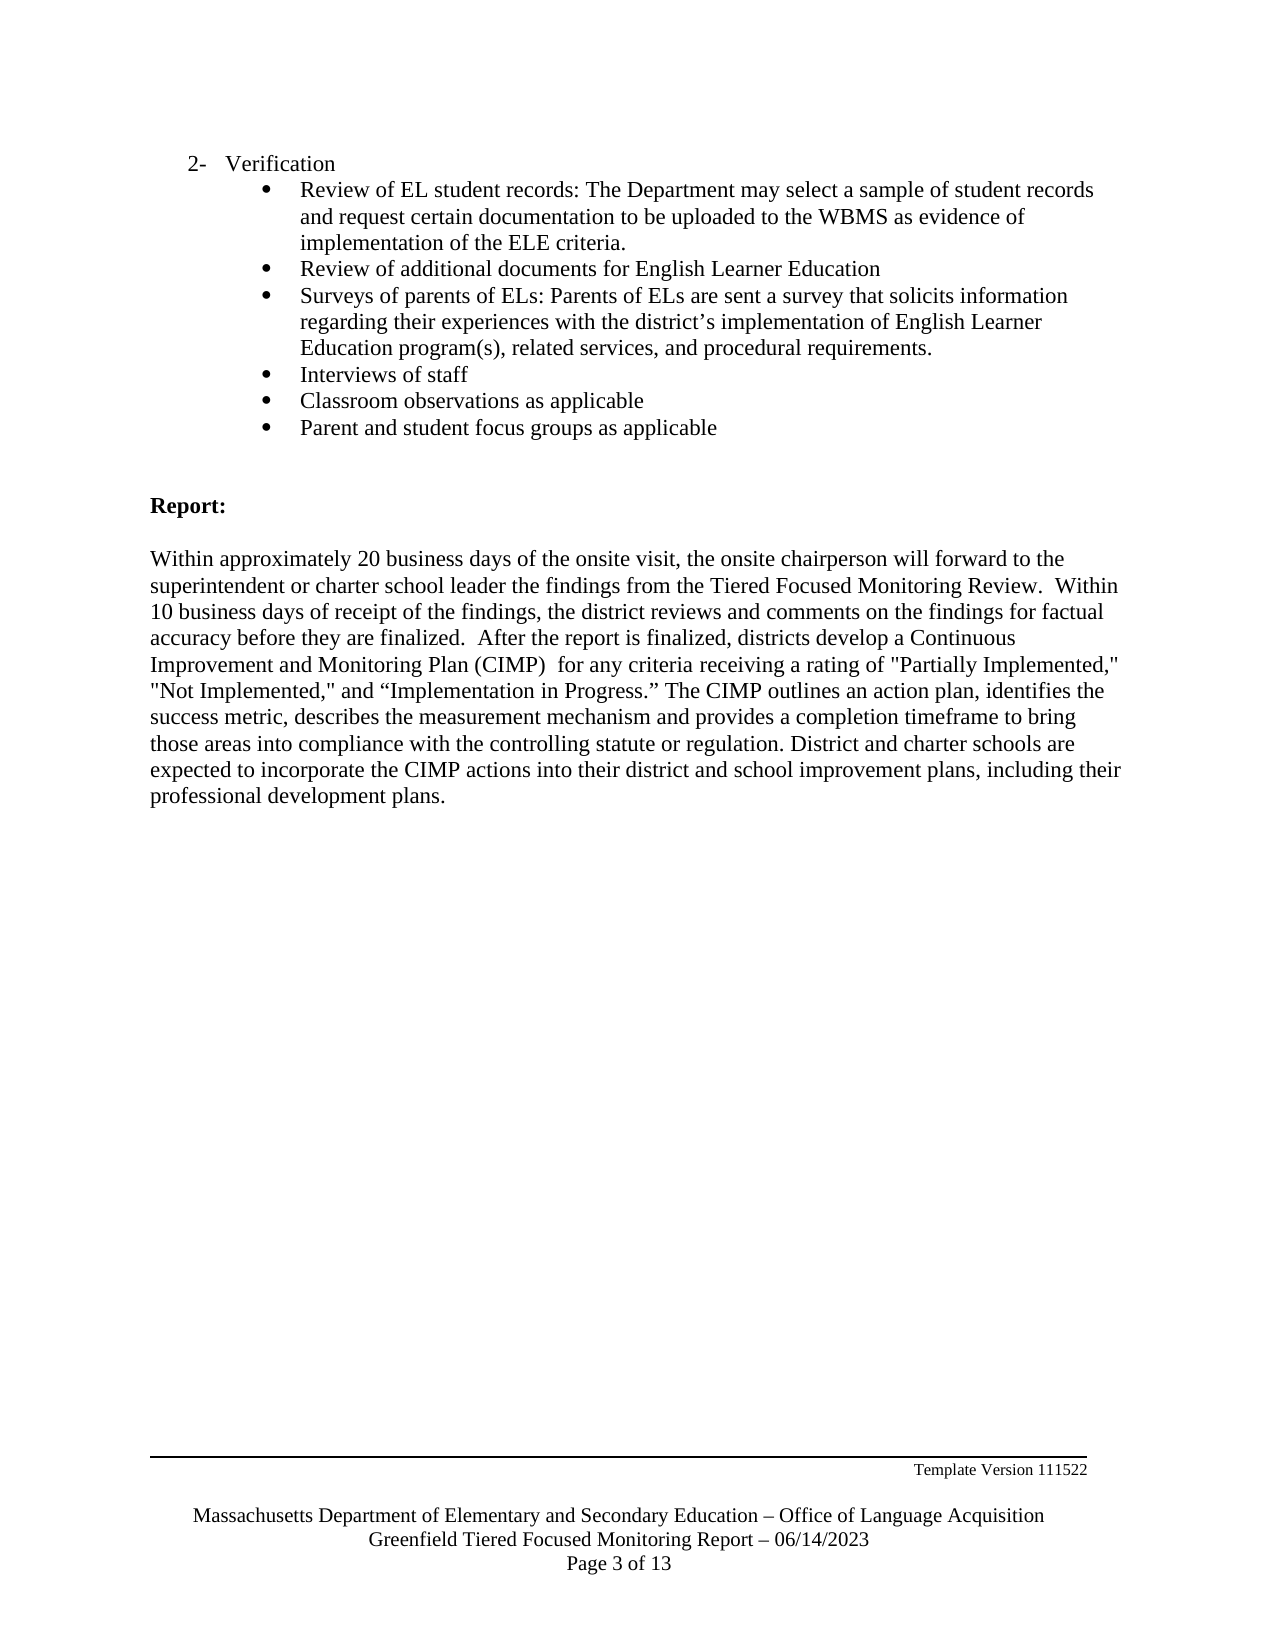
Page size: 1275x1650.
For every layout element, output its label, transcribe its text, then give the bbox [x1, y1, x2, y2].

text Report: [150, 493, 1125, 519]
text Within approximately 20 business days of the onsite visit, the onsite chairperson will forward to the superintendent or charter school leader the findings from the Tiered Focused Monitoring Review. Within 10 business days of receipt of the findings, the district reviews and comments on the findings for factual accuracy before they are finalized. After the report is finalized, districts develop a Continuous Improvement and Monitoring Plan (CIMP) for any criteria receiving a rating of "Partially Implemented," "Not Implemented," and “Implementation in Progress.” The CIMP outlines an action plan, identifies the success metric, describes the measurement mechanism and provides a completion timeframe to bring those areas into compliance with the controlling statute or regulation. District and charter schools are expected to incorporate the CIMP actions into their district and school improvement plans, including their professional development plans. [150, 545, 1125, 809]
list Review of EL student records: The Department may select a sample of student records and request certain documentation to be uploaded to the WBMS as evidence of implementation of the ELE criteria. [262, 176, 1125, 255]
list Surveys of parents of ELs: Parents of ELs are sent a survey that solicits information regarding their experiences with the district’s implementation of English Learner Education program(s), related services, and procedural requirements. [262, 282, 1125, 361]
list Review of additional documents for English Learner Education [262, 255, 1125, 282]
list Parent and student focus groups as applicable [262, 413, 1125, 440]
list Verification [187, 150, 1125, 176]
list Interviews of staff [262, 361, 1125, 387]
list Classroom observations as applicable [262, 387, 1125, 413]
